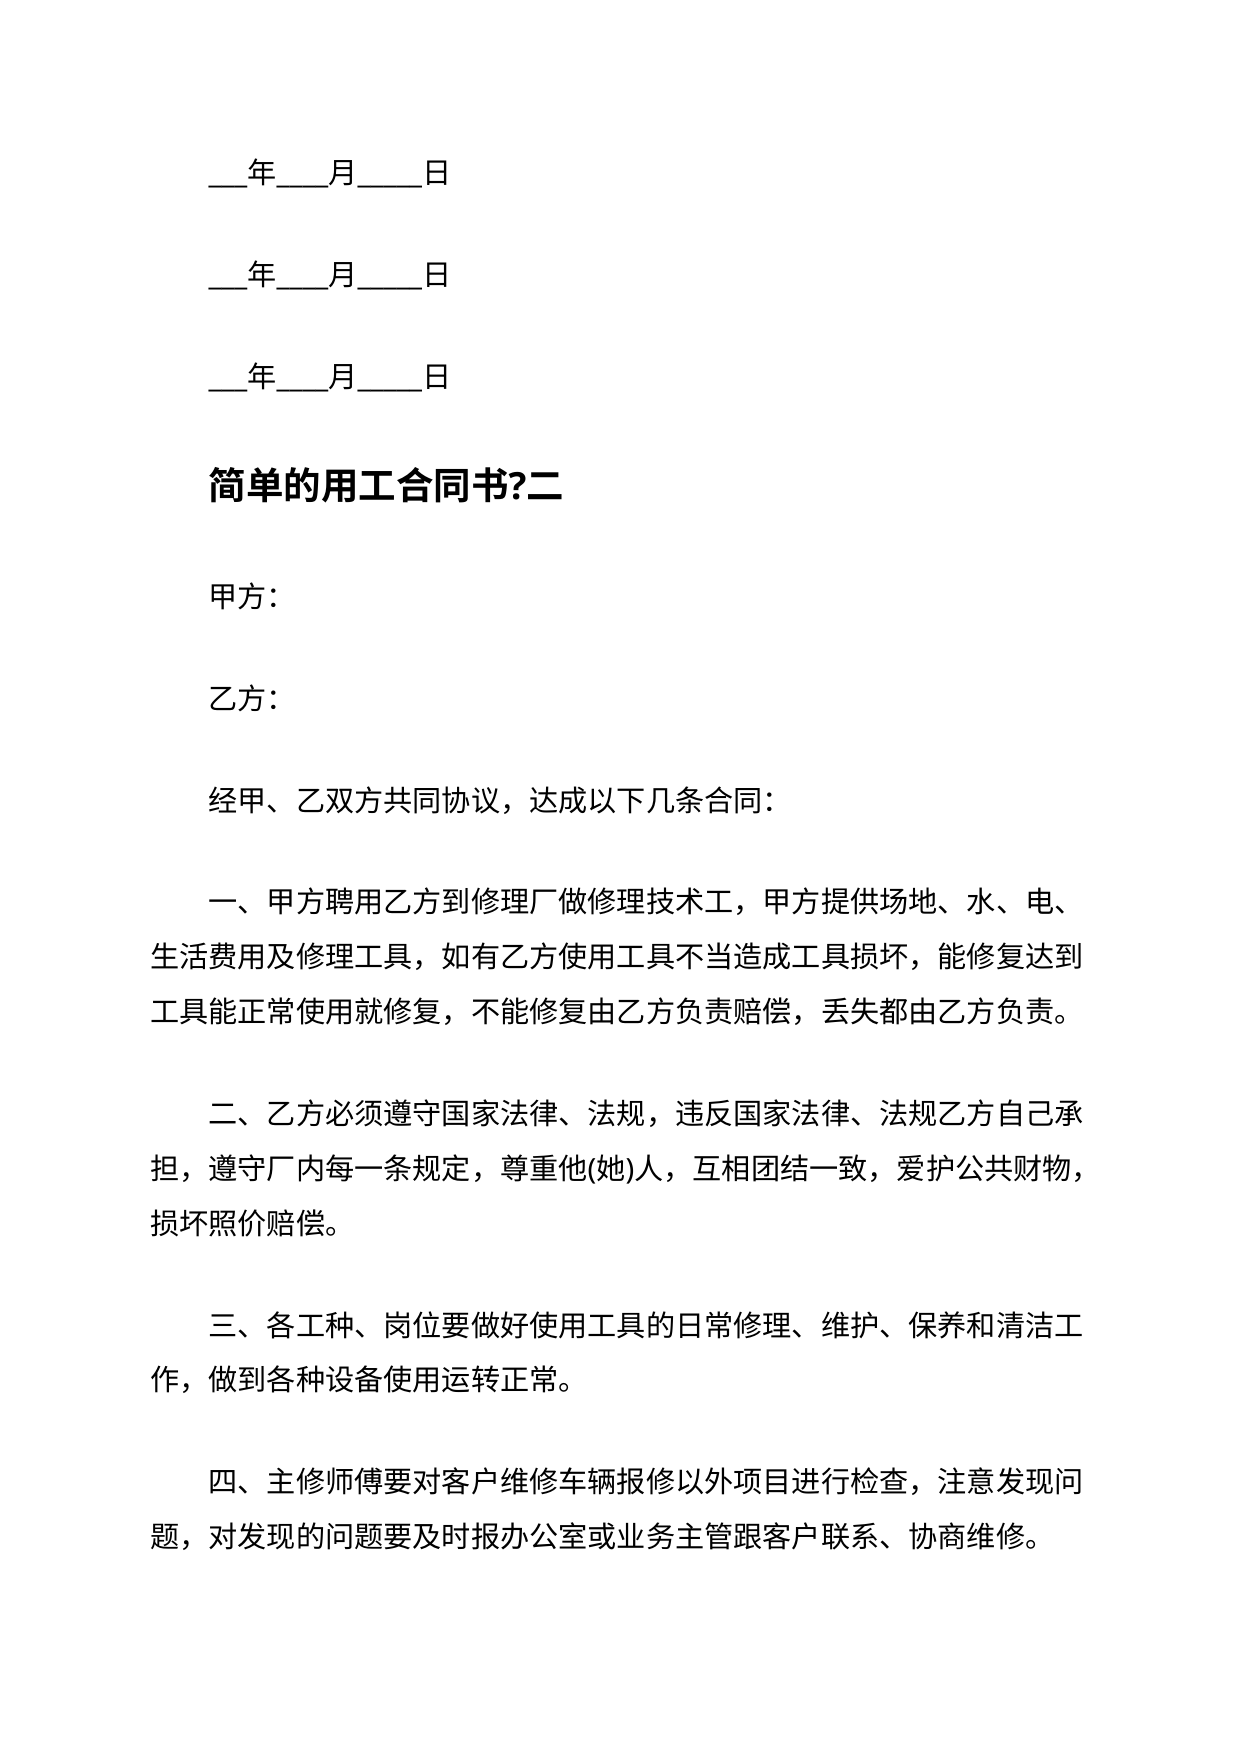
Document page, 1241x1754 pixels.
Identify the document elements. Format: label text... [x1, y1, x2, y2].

text 二、乙方必须遵守国家法律、法规，违反国家法律、法规乙方自己承担，遵守厂内每一条规定，尊重他(她)人，互相团结一致，爱护公共财物，损坏照价赔偿。 [150, 1090, 1090, 1243]
text ___年____月_____日 [150, 150, 1090, 192]
text ___年____月_____日 [150, 252, 1090, 294]
text 乙方： [150, 675, 1090, 718]
text 简单的用工合同书?二 [150, 456, 1090, 510]
text ___年____月_____日 [150, 354, 1090, 396]
text 经甲、乙双方共同协议，达成以下几条合同： [150, 777, 1090, 819]
text 一、甲方聘用乙方到修理厂做修理技术工，甲方提供场地、水、电、生活费用及修理工具，如有乙方使用工具不当造成工具损坏，能修复达到工具能正常使用就修复，不能修复由乙方负责赔偿，丢失都由乙方负责。 [150, 879, 1090, 1031]
text 四、主修师傅要对客户维修车辆报修以外项目进行检查，注意发现问题，对发现的问题要及时报办公室或业务主管跟客户联系、协商维修。 [150, 1459, 1090, 1556]
text 甲方： [150, 573, 1090, 616]
text 三、各工种、岗位要做好使用工具的日常修理、维护、保养和清洁工作，做到各种设备使用运转正常。 [150, 1302, 1090, 1399]
